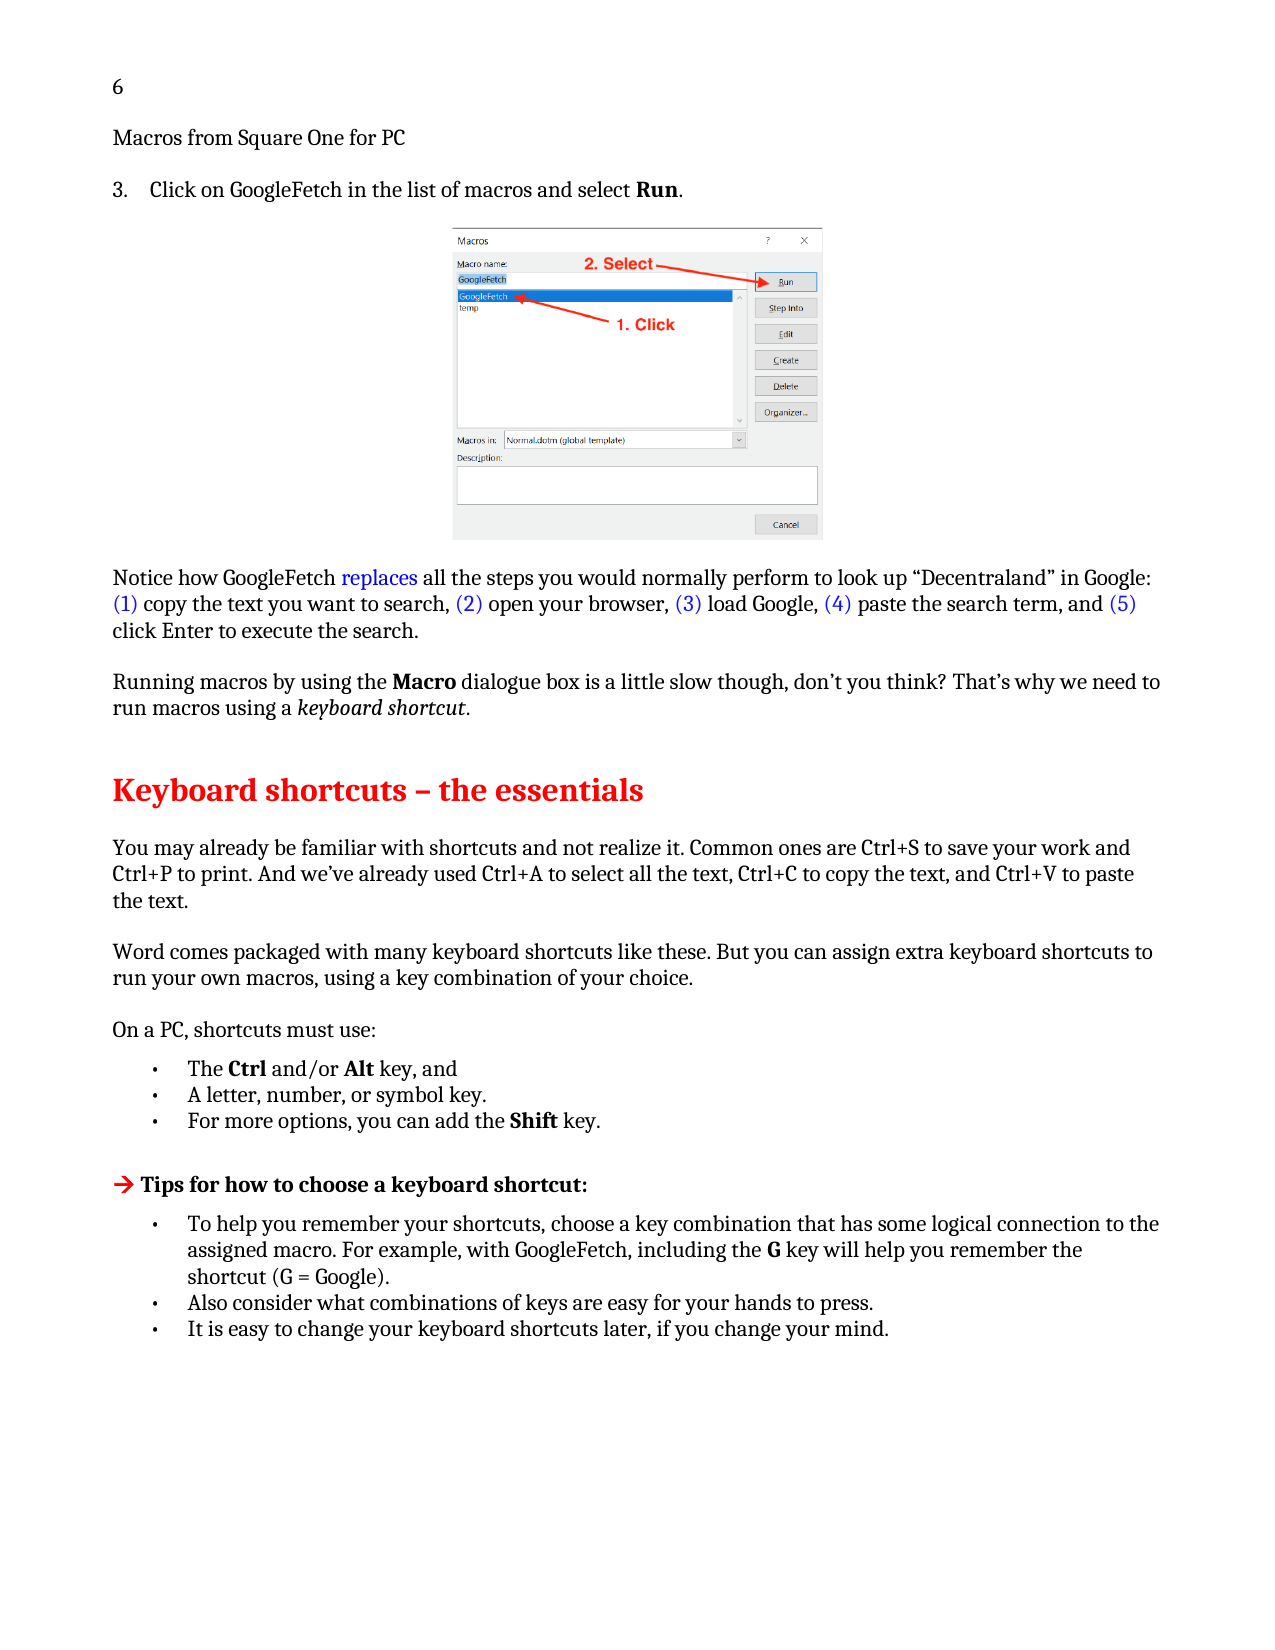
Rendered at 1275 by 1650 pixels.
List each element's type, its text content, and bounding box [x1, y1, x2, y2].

picture [452, 227, 823, 540]
text You may already be familiar with shortcuts and not realize it. Common ones are Ctrl+S to save your work and Ctrl+P to print. And we’ve already used Ctrl+A to select all the text, Ctrl+C to copy the text, and Ctrl+V to paste the text. [112, 835, 1162, 914]
list Tips for how to choose a keyboard shortcut: [112, 1172, 1162, 1198]
text Word comes packaged with many keyboard shortcuts like these. But you can assign extra keyboard shortcuts to run your own macros, using a key combination of your choice. [112, 939, 1162, 992]
list • To help you remember your shortcuts, choose a key combination that has some logical connection to the assigned macro. For example, with GoogleFetch, including the G key will help you remember the shortcut (G = Google). [150, 1211, 1162, 1290]
list 3. Click on GoogleFetch in the list of macros and select Run. [112, 176, 1162, 203]
list • The Ctrl and/or Alt key, and [150, 1055, 1162, 1082]
list • For more options, you can add the Shift key. [150, 1108, 1162, 1134]
text Running macros by using the Macro dialogue box is a little slow though, don’t you think? That’s why we need to run macros using a keyboard shortcut. [112, 669, 1162, 721]
list • A letter, number, or symbol key. [150, 1082, 1162, 1108]
list • Also consider what combinations of keys are easy for your hands to press. [150, 1290, 1162, 1316]
subtitle Keyboard shortcuts – the essentials [112, 771, 1162, 810]
list On a PC, shortcuts must use: [112, 1017, 1162, 1043]
list • It is easy to change your keyboard shortcuts later, if you change your mind. [150, 1316, 1162, 1343]
text Notice how GoogleFetch replaces all the steps you would normally perform to look up “Decentraland” in Google: (1) copy the text you want to search, (2) open your browser, (3) load Google, (4) paste the search term, and (5) click Enter to execute the search. [112, 565, 1162, 644]
